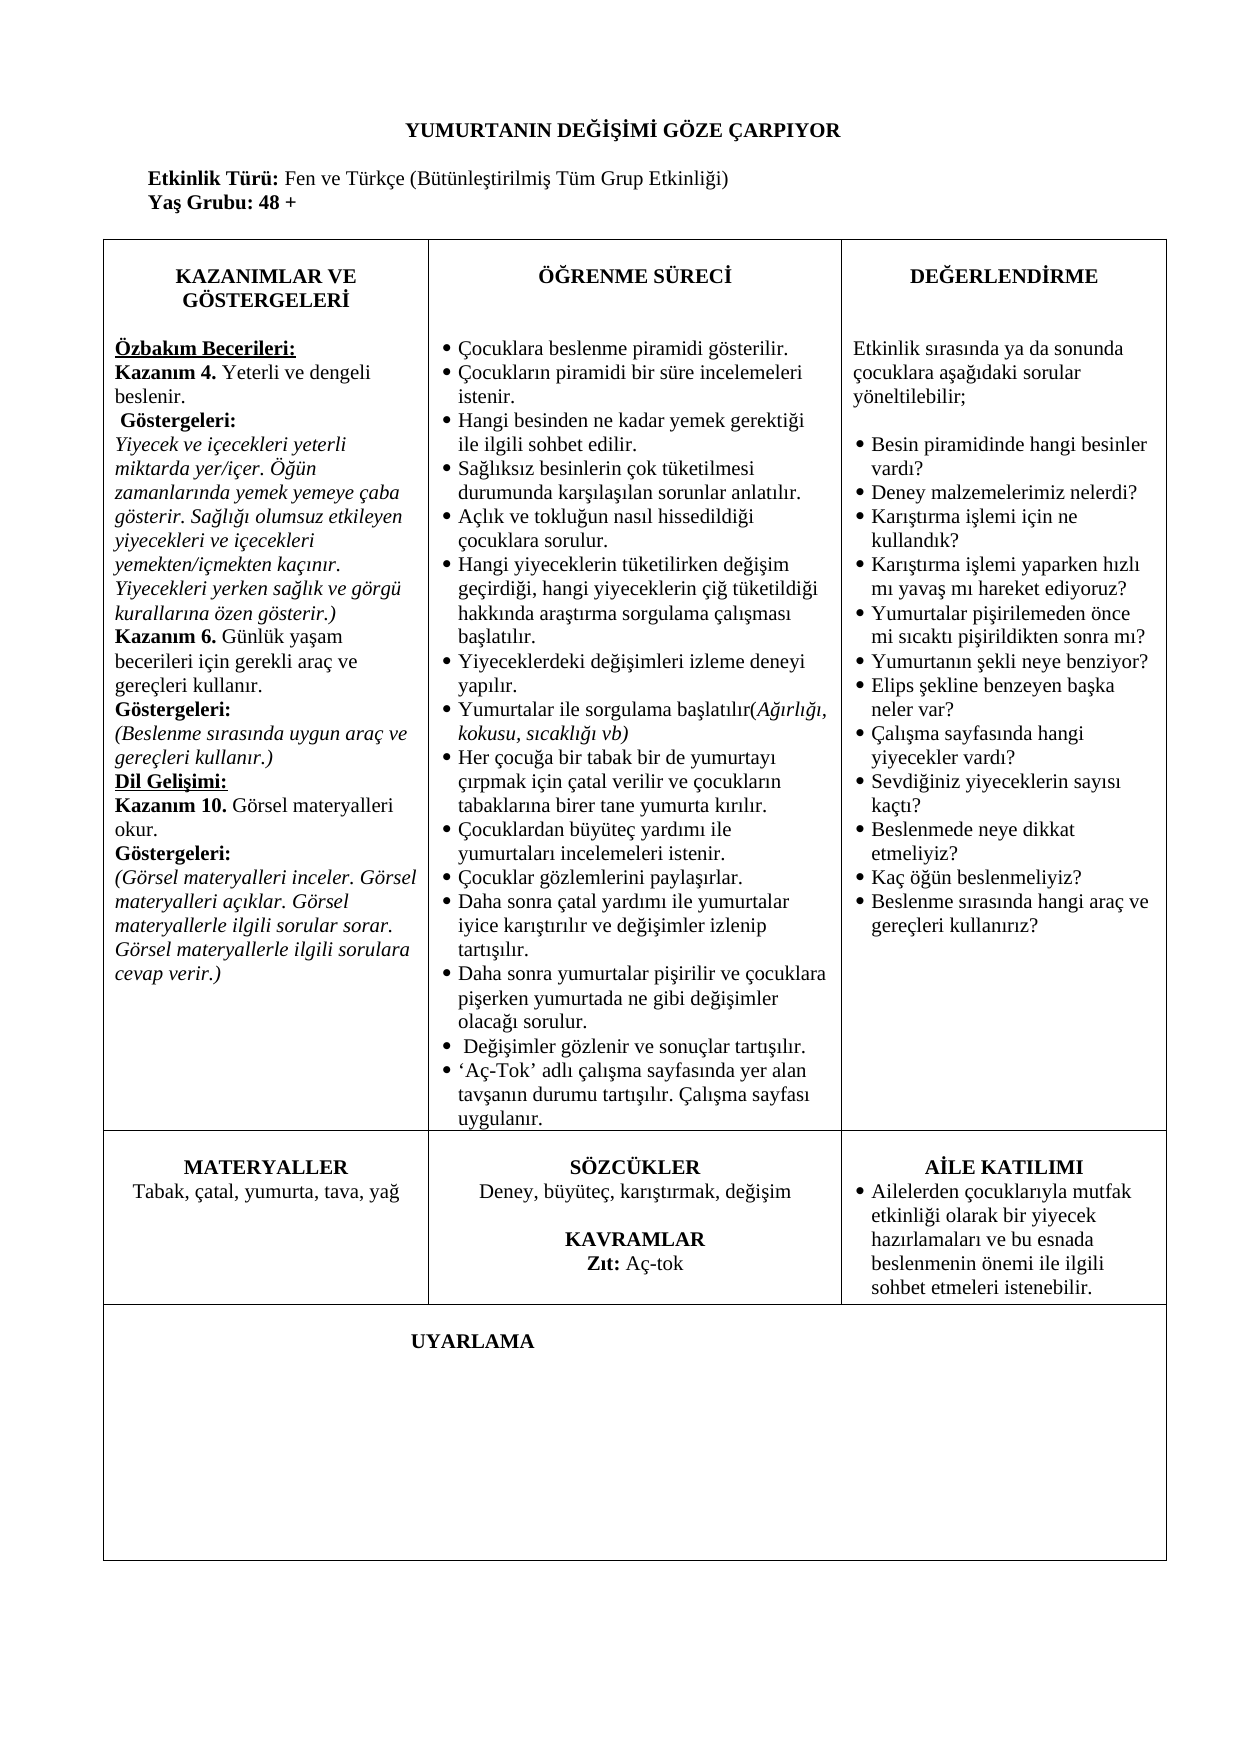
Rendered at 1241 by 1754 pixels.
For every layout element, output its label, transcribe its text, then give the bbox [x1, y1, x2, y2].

table_header KAZANIMLAR VE GÖSTERGELERİ Özbakım Becerileri: Kazanım 4. Yeterli ve dengeli beslenir. Göstergeleri: Yiyecek ve içecekleri yeterli miktarda yer/içer. Öğün zamanlarında yemek yemeye çaba gösterir. Sağlığı olumsuz etkileyen yiyecekleri ve içecekleri yemekten/içmekten kaçınır. Yiyecekleri yerken sağlık ve görgü kurallarına özen gösterir.) Kazanım 6. Günlük yaşam becerileri için gerekli araç ve gereçleri kullanır. Göstergeleri: (Beslenme sırasında uygun araç ve gereçleri kullanır.) Dil Gelişimi: Kazanım 10. Görsel materyalleri okur. Göstergeleri: (Görsel materyalleri inceler. Görsel materyalleri açıklar. Görsel materyallerle ilgili sorular sorar. Görsel materyallerle ilgili sorulara cevap verir.) [104, 240, 428, 1130]
text YUMURTANIN DEĞİŞİMİ GÖZE ÇARPIYOR [148, 118, 1092, 142]
table_header ÖĞRENME SÜRECİ Çocuklara beslenme piramidi gösterilir. Çocukların piramidi bir süre incelemeleri istenir. Hangi besinden ne kadar yemek gerektiği ile ilgili sohbet edilir. Sağlıksız besinlerin çok tüketilmesi durumunda karşılaşılan sorunlar anlatılır. Açlık ve tokluğun nasıl hissedildiği çocuklara sorulur. Hangi yiyeceklerin tüketilirken değişim geçirdiği, hangi yiyeceklerin çiğ tüketildiği hakkında araştırma sorgulama çalışması başlatılır. Yiyeceklerdeki değişimleri izleme deneyi yapılır. Yumurtalar ile sorgulama başlatılır(Ağırlığı, kokusu, sıcaklığı vb) Her çocuğa bir tabak bir de yumurtayı çırpmak için çatal verilir ve çocukların tabaklarına birer tane yumurta kırılır. Çocuklardan büyüteç yardımı ile yumurtaları incelemeleri istenir. Çocuklar gözlemlerini paylaşırlar. Daha sonra çatal yardımı ile yumurtalar iyice karıştırılır ve değişimler izlenip tartışılır. Daha sonra yumurtalar pişirilir ve çocuklara pişerken yumurtada ne gibi değişimler olacağı sorulur. Değişimler gözlenir ve sonuçlar tartışılır. ‘Aç-Tok’ adlı çalışma sayfasında yer alan tavşanın durumu tartışılır. Çalışma sayfası uygulanır. [429, 240, 841, 1130]
table_cell SÖZCÜKLER Deney, büyüteç, karıştırmak, değişim KAVRAMLAR Zıt: Aç-tok [429, 1131, 841, 1304]
table_cell UYARLAMA [104, 1305, 842, 1560]
table_cell AİLE KATILIMI Ailelerden çocuklarıyla mutfak etkinliği olarak bir yiyecek hazırlamaları ve bu esnada beslenmenin önemi ile ilgili sohbet etmeleri istenebilir. [842, 1131, 1166, 1304]
table_cell MATERYALLER Tabak, çatal, yumurta, tava, yağ [104, 1131, 428, 1304]
text Etkinlik Türü: Fen ve Türkçe (Bütünleştirilmiş Tüm Grup Etkinliği) [148, 166, 1092, 190]
text Yaş Grubu: 48 + [148, 190, 1092, 214]
table_header DEĞERLENDİRME Etkinlik sırasında ya da sonunda çocuklara aşağıdaki sorular yöneltilebilir; Besin piramidinde hangi besinler vardı? Deney malzemelerimiz nelerdi? Karıştırma işlemi için ne kullandık? Karıştırma işlemi yaparken hızlı mı yavaş mı hareket ediyoruz? Yumurtalar pişirilemeden önce mi sıcaktı pişirildikten sonra mı? Yumurtanın şekli neye benziyor? Elips şekline benzeyen başka neler var? Çalışma sayfasında hangi yiyecekler vardı? Sevdiğiniz yiyeceklerin sayısı kaçtı? Beslenmede neye dikkat etmeliyiz? Kaç öğün beslenmeliyiz? Beslenme sırasında hangi araç ve gereçleri kullanırız? [842, 240, 1166, 1130]
table_cell [842, 1305, 1166, 1560]
